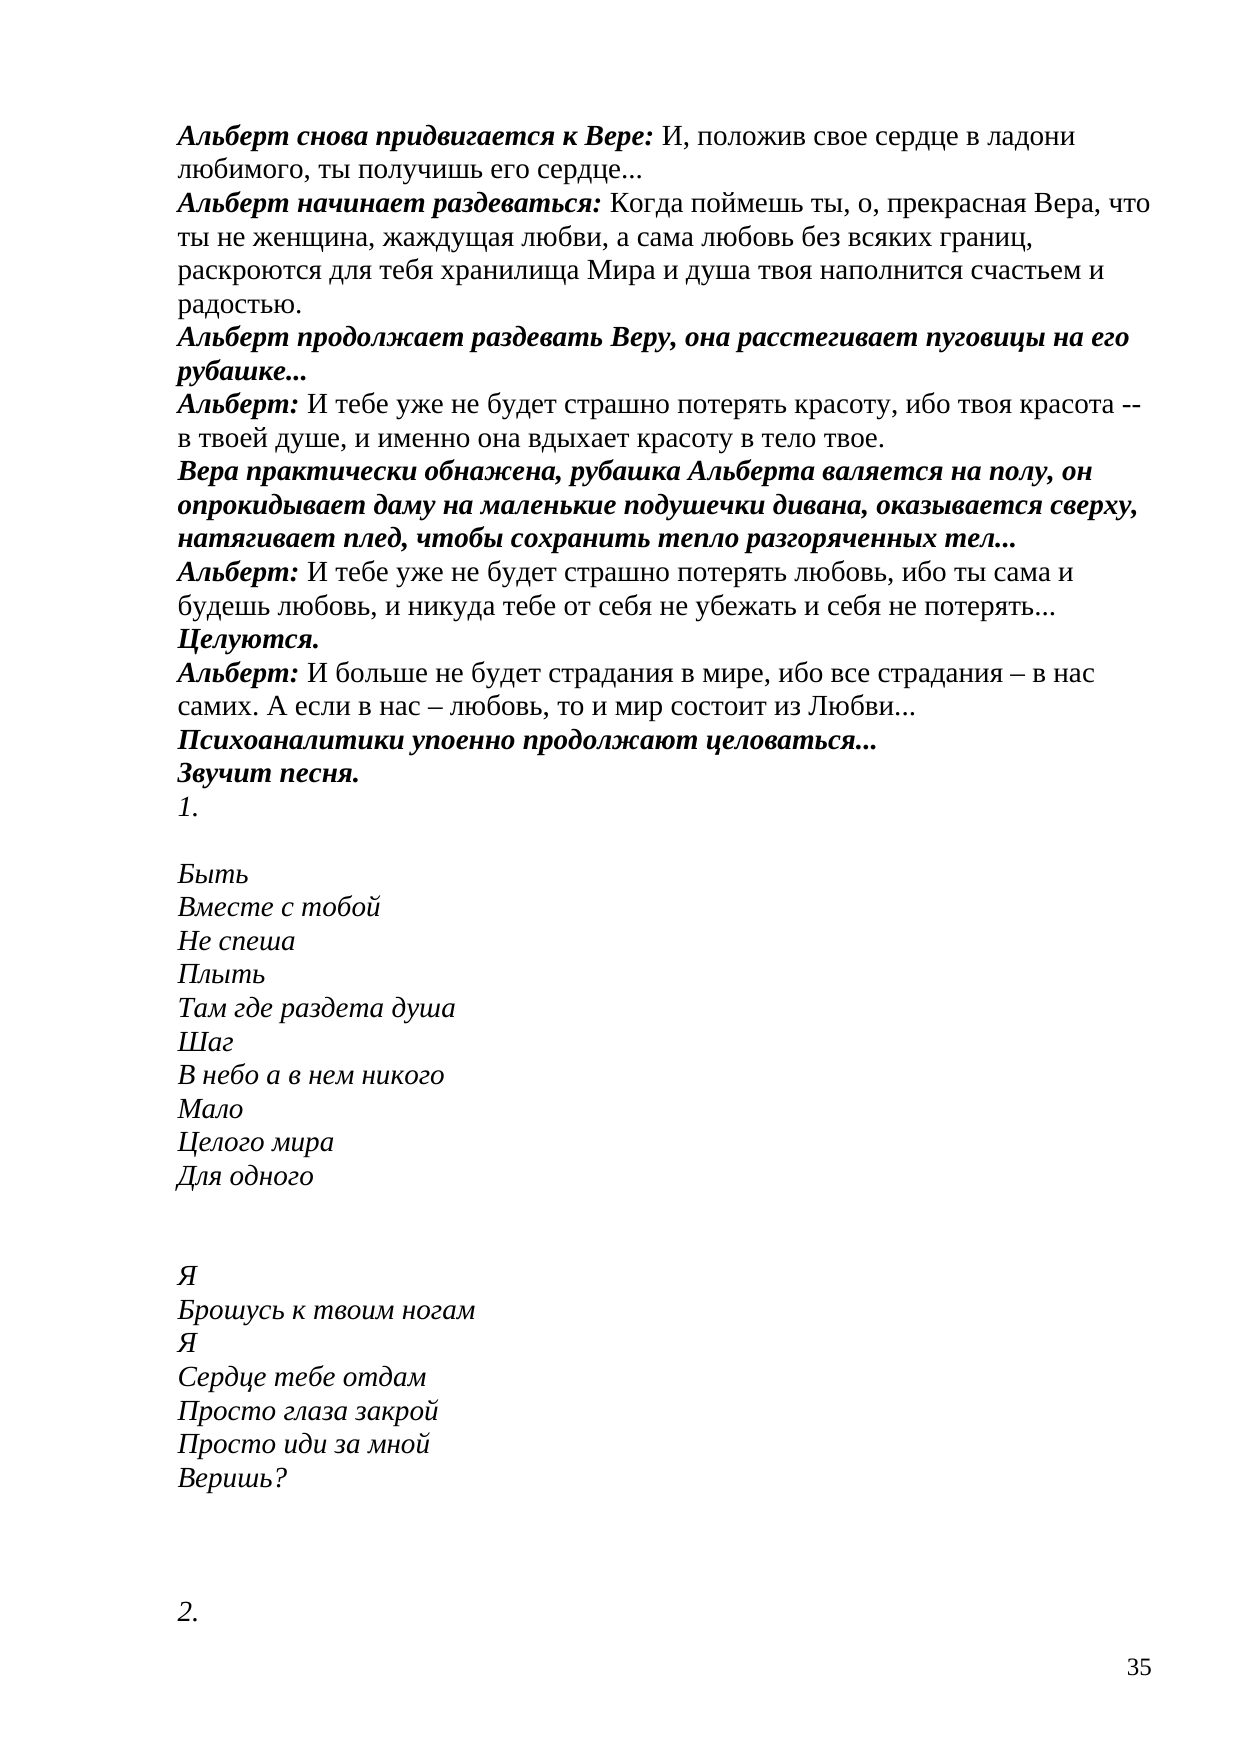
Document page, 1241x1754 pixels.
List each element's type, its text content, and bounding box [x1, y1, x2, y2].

text Альберт начинает раздеваться: Когда поймешь ты, о, прекрасная Вера, что ты не женщина, жаждущая любви, а сама любовь без всяких границ, раскроются для тебя хранилища Мира и душа твоя наполнится счастьем и радостью. [177, 185, 1152, 319]
text Целуются. [177, 621, 1152, 655]
text Сердце тебе отдам [177, 1359, 1152, 1393]
text Альберт: И больше не будет страдания в мире, ибо все страдания – в нас самих. А если в нас – любовь, то и мир состоит из Любви... [177, 655, 1152, 722]
text Просто глаза закрой [177, 1393, 1152, 1426]
text Быть [177, 856, 1152, 889]
text Альберт: И тебе уже не будет страшно потерять красоту, ибо твоя красота -- в твоей душе, и именно она вдыхает красоту в тело твое. [177, 386, 1152, 453]
text Там где раздета душа [177, 990, 1152, 1024]
text В небо а в нем никого [177, 1057, 1152, 1091]
text Я [177, 1326, 1152, 1359]
text 1. [177, 789, 1152, 822]
text Шаг [177, 1024, 1152, 1057]
text Брошусь к твоим ногам [177, 1292, 1152, 1326]
text Веришь? [177, 1460, 1152, 1493]
text Вера практически обнажена, рубашка Альберта валяется на полу, он опрокидывает даму на маленькие подушечки дивана, оказывается сверху, натягивает плед, чтобы сохранить тепло разгоряченных тел... [177, 453, 1152, 554]
text Психоаналитики упоенно продолжают целоваться... Звучит песня. [177, 722, 1152, 789]
text Вместе с тобой [177, 889, 1152, 923]
text Альберт продолжает раздевать Веру, она расстегивает пуговицы на его рубашке... [177, 319, 1152, 386]
text Я [177, 1258, 1152, 1292]
text Плыть [177, 957, 1152, 990]
text Целого мира [177, 1124, 1152, 1158]
text Не спеша [177, 923, 1152, 957]
text 2. [177, 1594, 1152, 1627]
text Альберт: И тебе уже не будет страшно потерять любовь, ибо ты сама и будешь любовь, и никуда тебе от себя не убежать и себя не потерять... [177, 554, 1152, 621]
text Для одного [177, 1158, 1152, 1191]
text Мало [177, 1091, 1152, 1124]
text Просто иди за мной [177, 1426, 1152, 1460]
text Альберт снова придвигается к Вере: И, положив свое сердце в ладони любимого, ты получишь его сердце... [177, 118, 1152, 185]
